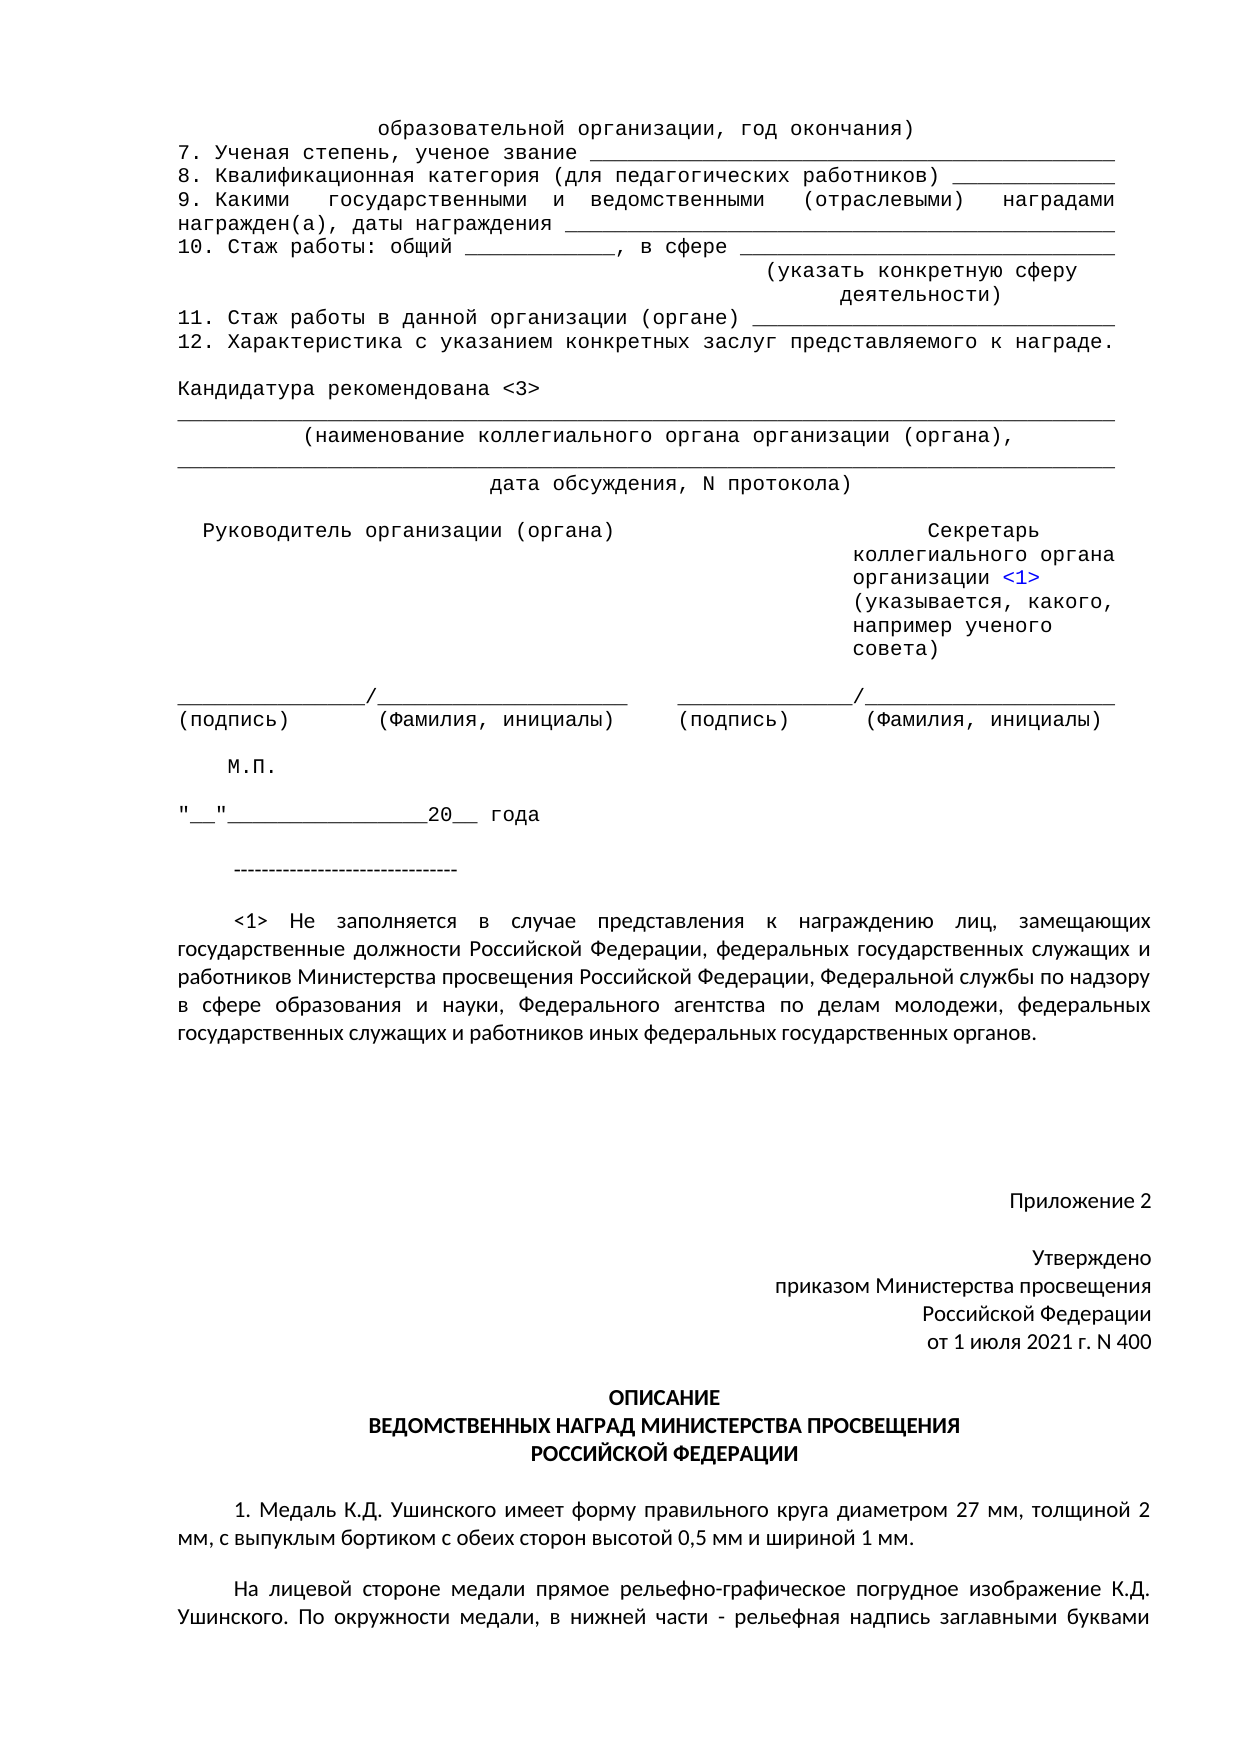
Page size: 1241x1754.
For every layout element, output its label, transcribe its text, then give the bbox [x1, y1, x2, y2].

text Руководитель организации (органа) Секретарь [177, 520, 1152, 544]
text (указать конкретную сферу [177, 260, 1152, 284]
text _______________/____________________ ______________/____________________ [177, 686, 1152, 709]
text дата обсуждения, N протокола) [177, 473, 1152, 496]
text (подпись) (Фамилия, инициалы) (подпись) (Фамилия, инициалы) [177, 709, 1152, 733]
text от 1 июля 2021 г. N 400 [177, 1327, 1152, 1355]
text образовательной организации, год окончания) [177, 118, 1152, 142]
text 7. Ученая степень, ученое звание __________________________________________ [177, 142, 1152, 165]
text ___________________________________________________________________________ [177, 449, 1152, 473]
title ВЕДОМСТВЕННЫХ НАГРАД МИНИСТЕРСТВА ПРОСВЕЩЕНИЯ [177, 1411, 1152, 1439]
text например ученого [177, 615, 1152, 638]
text 8. Квалификационная категория (для педагогических работников) _____________ [177, 165, 1152, 189]
text 9. Какими государственными и ведомственными (отраслевыми) наградами [177, 189, 1152, 213]
text "__"________________20__ года [177, 804, 1152, 827]
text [177, 1574, 1152, 1630]
text М.П. [177, 757, 1152, 780]
text Кандидатура рекомендована <3> [177, 378, 1152, 402]
text награжден(а), даты награждения ____________________________________________ [177, 213, 1152, 236]
text 11. Стаж работы в данной организации (органе) _____________________________ [177, 307, 1152, 331]
text 12. Характеристика с указанием конкретных заслуг представляемого к награде. [177, 331, 1152, 354]
text приказом Министерства просвещения [177, 1271, 1152, 1299]
text Утверждено [177, 1243, 1152, 1271]
title РОССИЙСКОЙ ФЕДЕРАЦИИ [177, 1439, 1152, 1467]
text (наименование коллегиального органа организации (органа), [177, 426, 1152, 449]
text Российской Федерации [177, 1299, 1152, 1327]
text (указывается, какого, [177, 591, 1152, 615]
text совета) [177, 638, 1152, 662]
text деятельности) [177, 284, 1152, 307]
text Приложение 2 [177, 1187, 1152, 1215]
text организации <1> [177, 567, 1152, 591]
text 1. Медаль К.Д. Ушинского имеет форму правильного круга диаметром 27 мм, толщиной 2 мм, с выпуклым бортиком с обеих сторон высотой 0,5 мм и шириной 1 мм. [177, 1495, 1152, 1551]
text 10. Стаж работы: общий ____________, в сфере ______________________________ [177, 236, 1152, 260]
text ___________________________________________________________________________ [177, 402, 1152, 426]
text -------------------------------- [177, 856, 1152, 883]
title ОПИСАНИЕ [177, 1383, 1152, 1411]
text коллегиального органа [177, 544, 1152, 567]
text <1> Не заполняется в случае представления к награждению лиц, замещающих государственные должности Российской Федерации, федеральных государственных служащих и работников Министерства просвещения Российской Федерации, Федеральной службы по надзору в сфере образования и науки, Федерального агентства по делам молодежи, федеральных государственных служащих и работников иных федеральных государственных органов. [177, 906, 1152, 1047]
